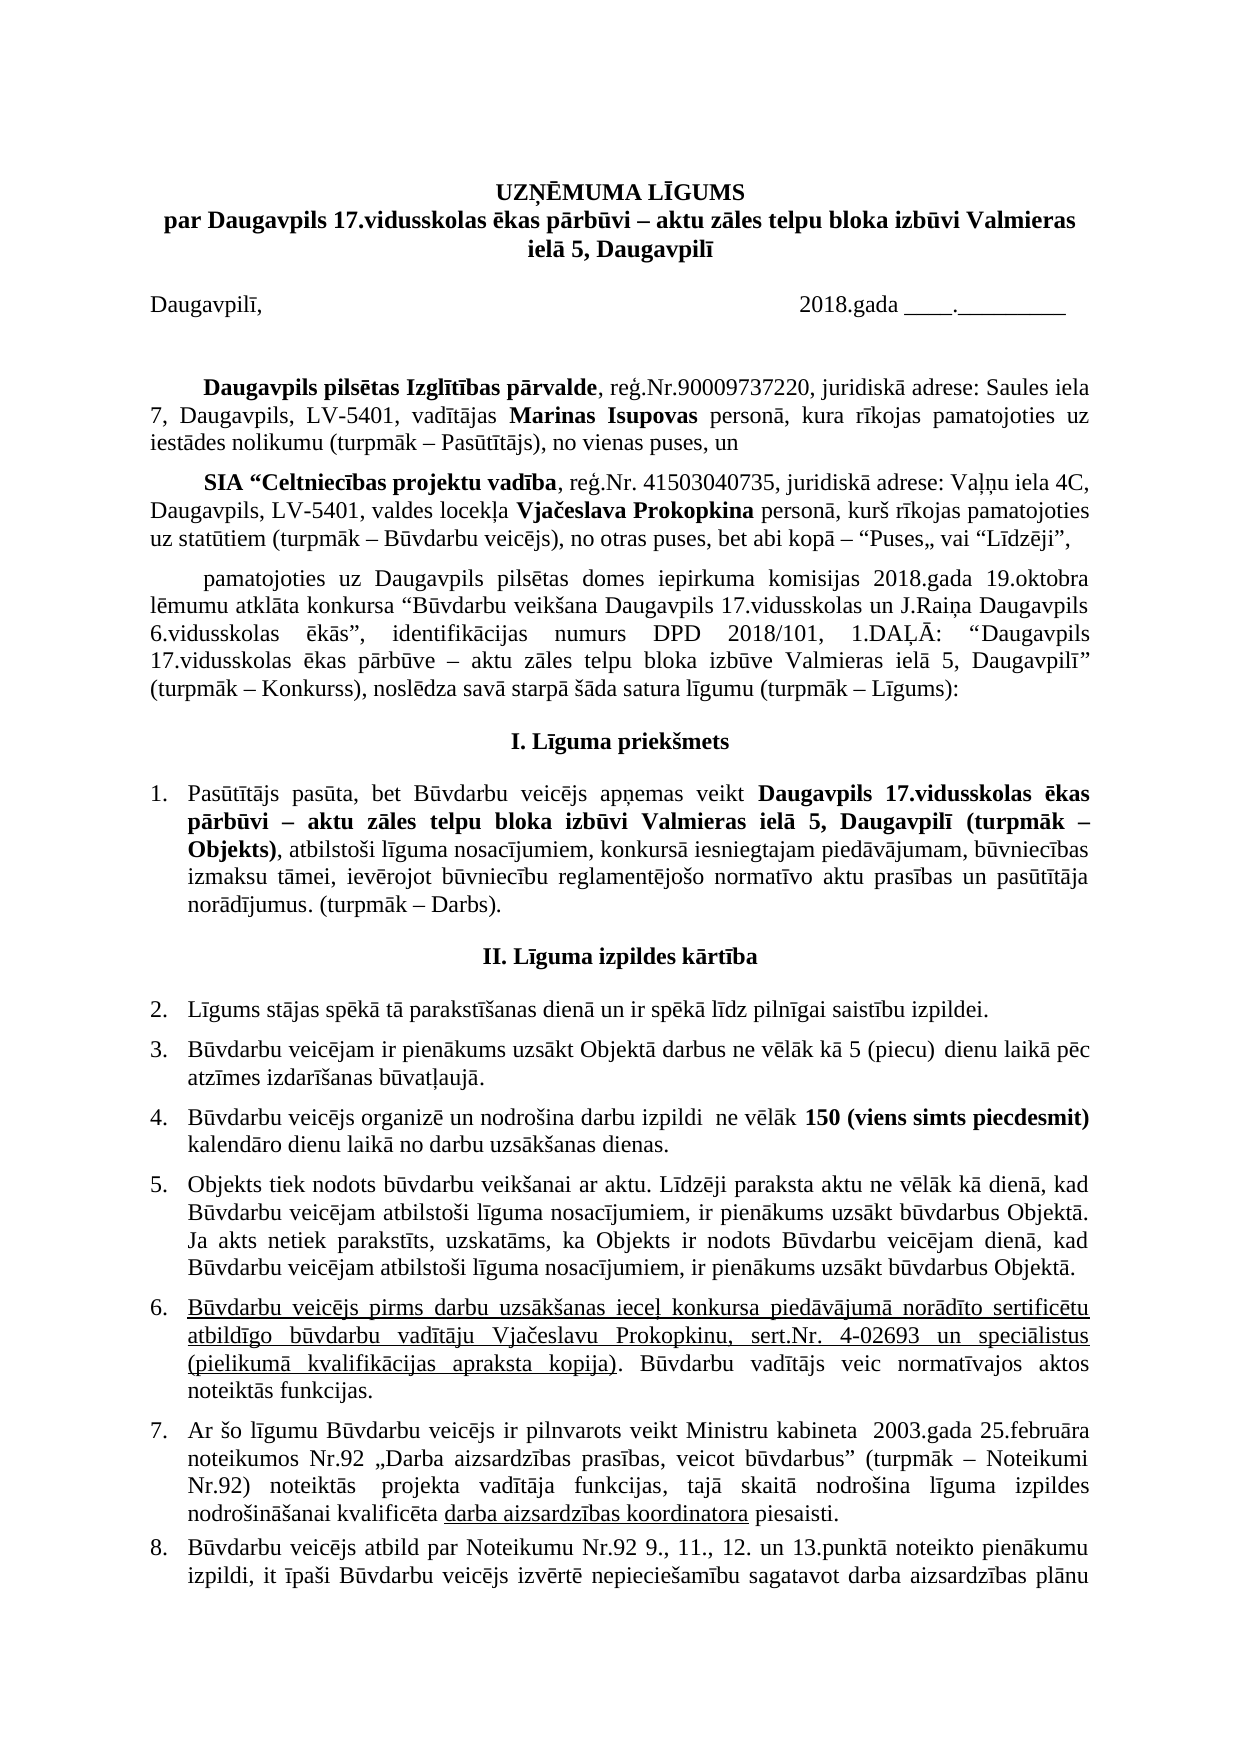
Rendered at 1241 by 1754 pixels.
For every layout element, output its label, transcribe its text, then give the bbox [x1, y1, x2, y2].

list Būvdarbu veicējs pirms darbu uzsākšanas ieceļ konkursa piedāvājumā norādīto sertificētu atbildīgo būvdarbu vadītāju Vjačeslavu Prokopkinu, sert.Nr. 4-02693 un speciālistus (pielikumā kvalifikācijas apraksta kopija). Būvdarbu vadītājs veic normatīvajos aktos noteiktās funkcijas. [150, 1293, 1090, 1404]
text par Daugavpils 17.vidusskolas ēkas pārbūvi – aktu zāles telpu bloka izbūvi Valmieras ielā 5, Daugavpilī [150, 205, 1090, 263]
list Objekts tiek nodots būvdarbu veikšanai ar aktu. Līdzēji paraksta aktu ne vēlāk kā dienā, kad Būvdarbu veicējam atbilstoši līguma nosacījumiem, ir pienākums uzsākt būvdarbus Objektā. Ja akts netiek parakstīts, uzskatāms, ka Objekts ir nodots Būvdarbu veicējam dienā, kad Būvdarbu veicējam atbilstoši līguma nosacījumiem, ir pienākums uzsākt būvdarbus Objektā. [150, 1171, 1090, 1281]
text pamatojoties uz Daugavpils pilsētas domes iepirkuma komisijas 2018.gada 19.oktobra lēmumu atklāta konkursa “Būvdarbu veikšana Daugavpils 17.vidusskolas un J.Raiņa Daugavpils 6.vidusskolas ēkās”, identifikācijas numurs DPD 2018/101, 1.DAĻĀ: “Daugavpils 17.vidusskolas ēkas pārbūve – aktu zāles telpu bloka izbūve Valmieras ielā 5, Daugavpilī” (turpmāk – Konkurss), noslēdza savā starpā šāda satura līgumu (turpmāk – Līgums): [150, 564, 1090, 702]
text II. Līguma izpildes kārtība [150, 942, 1090, 970]
list Līgums stājas spēkā tā parakstīšanas dienā un ir spēkā līdz pilnīgai saistību izpildei. [150, 995, 1090, 1023]
text UZŅĒMUMA LĪGUMS [150, 178, 1090, 205]
list Pasūtītājs pasūta, bet Būvdarbu veicējs apņemas veikt Daugavpils 17.vidusskolas ēkas pārbūvi – aktu zāles telpu bloka izbūvi Valmieras ielā 5, Daugavpilī (turpmāk – Objekts), atbilstoši līguma nosacījumiem, konkursā iesniegtajam piedāvājumam, būvniecības izmaksu tāmei, ievērojot būvniecību reglamentējošo normatīvo aktu prasības un pasūtītāja norādījumus. (turpmāk – Darbs). [150, 779, 1090, 917]
text SIA “Celtniecības projektu vadība, reģ.Nr. 41503040735, juridiskā adrese: Vaļņu iela 4C, Daugavpils, LV-5401, valdes locekļa Vjačeslava Prokopkina personā, kurš rīkojas pamatojoties uz statūtiem (turpmāk – Būvdarbu veicējs), no otras puses, bet abi kopā – “Puses„ vai “Līdzēji”, [150, 468, 1090, 551]
text I. Līguma priekšmets [150, 727, 1090, 754]
text Daugavpils pilsētas Izglītības pārvalde, reģ.Nr.90009737220, juridiskā adrese: Saules iela 7, Daugavpils, LV-5401, vadītājas Marinas Isupovas personā, kura rīkojas pamatojoties uz iestādes nolikumu (turpmāk – Pasūtītājs), no vienas puses, un [150, 373, 1090, 456]
list Būvdarbu veicējam ir pienākums uzsākt Objektā darbus ne vēlāk kā 5 (piecu) dienu laikā pēc atzīmes izdarīšanas būvatļaujā. [150, 1035, 1090, 1090]
text Daugavpilī, 2018.gada ____._________ [150, 290, 1090, 346]
list Ar šo līgumu Būvdarbu veicējs ir pilnvarots veikt Ministru kabineta 2003.gada 25.februāra noteikumos Nr.92 „Darba aizsardzības prasības, veicot būvdarbus” (turpmāk – Noteikumi Nr.92) noteiktās projekta vadītāja funkcijas, tajā skaitā nodrošina līguma izpildes nodrošināšanai kvalificēta darba aizsardzības koordinatora piesaisti. [150, 1416, 1090, 1527]
list Būvdarbu veicējs organizē un nodrošina darbu izpildi ne vēlāk 150 (viens simts piecdesmit) kalendāro dienu laikā no darbu uzsākšanas dienas. [150, 1103, 1090, 1158]
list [150, 1533, 1090, 1588]
